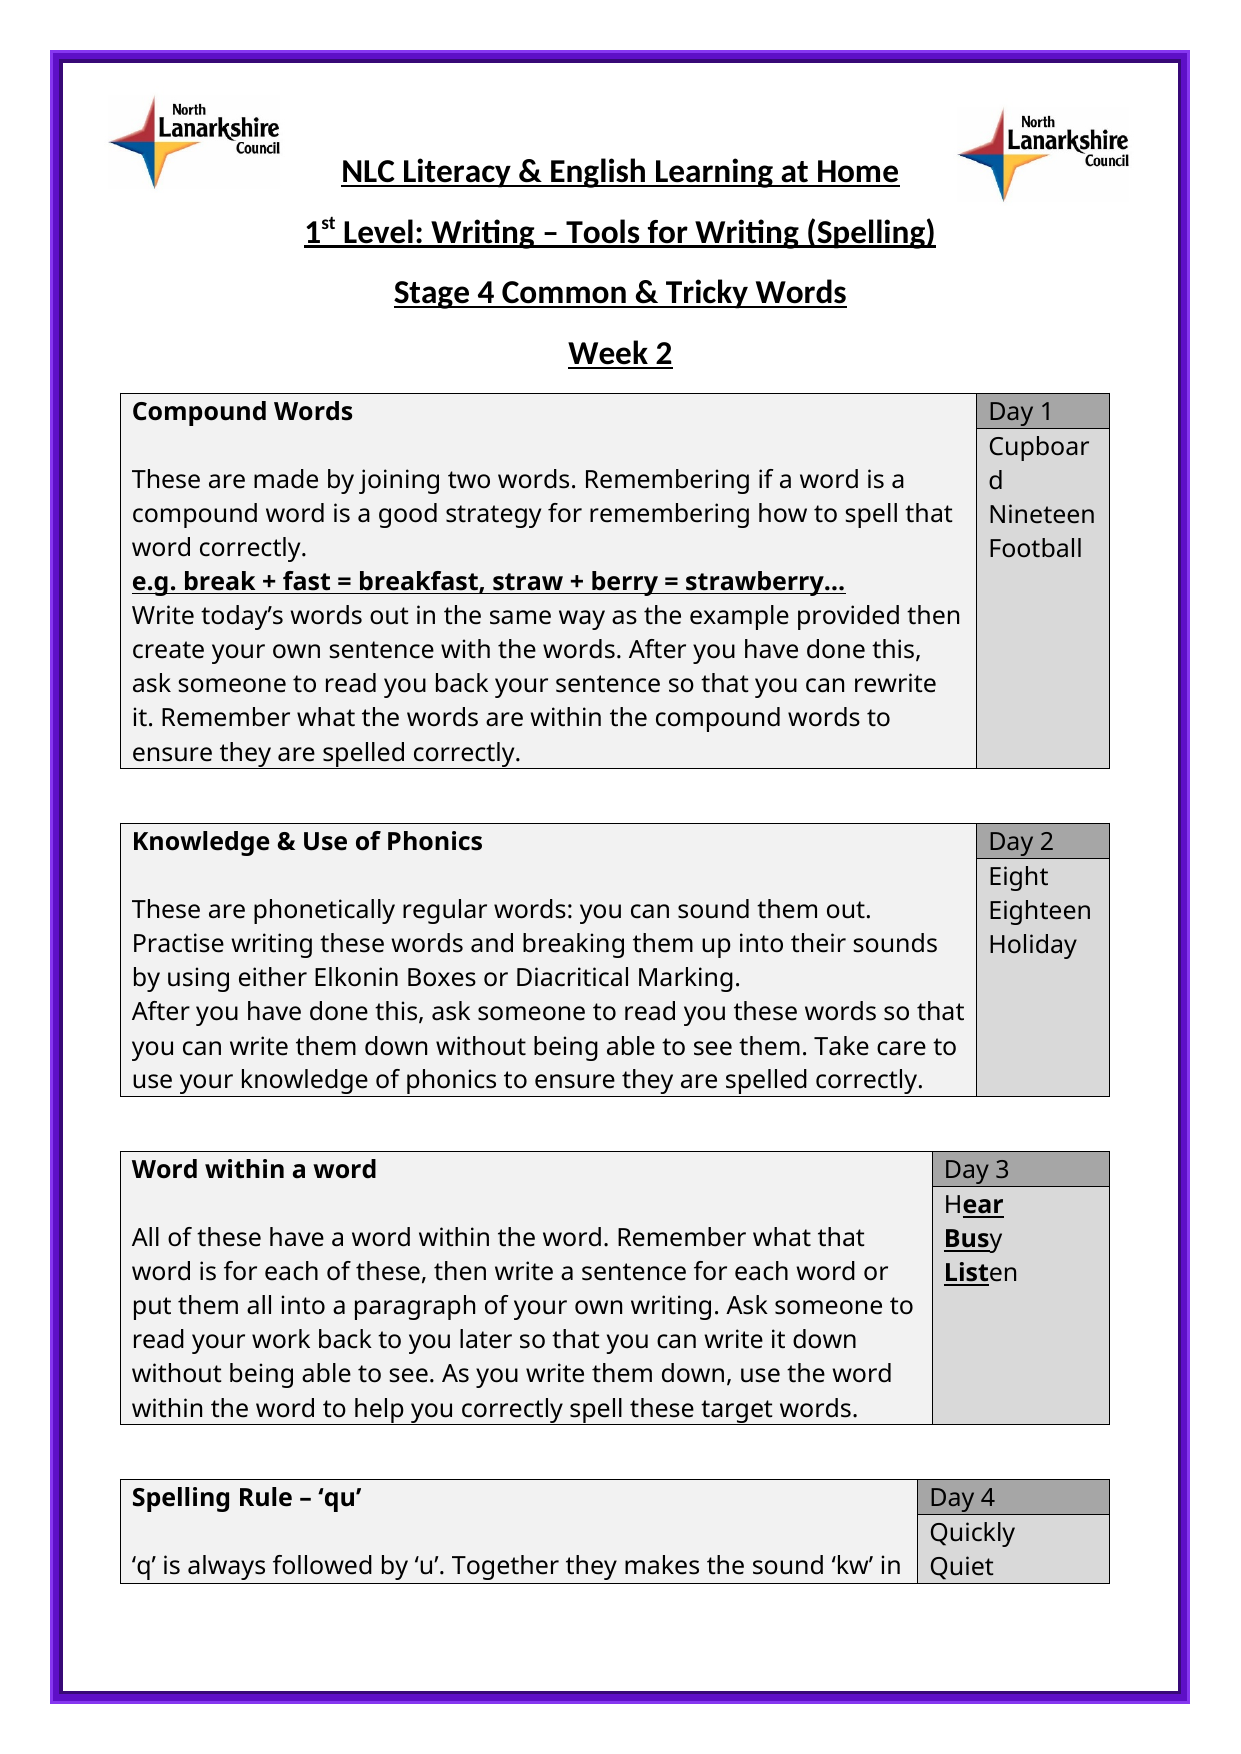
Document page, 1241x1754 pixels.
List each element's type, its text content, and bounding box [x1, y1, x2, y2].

table_header Day 2 [977, 824, 1109, 858]
text Stage 4 Common & Tricky Words [150, 271, 1090, 312]
table_header Knowledge & Use of Phonics These are phonetically regular words: you can sound them out. Practise writing these words and breaking them up into their sounds by using either Elkonin Boxes or Diacritical Marking. After you have done this, ask someone to read you these words so that you can write them down without being able to see them. Take care to use your knowledge of phonics to ensure they are spelled correctly. [121, 824, 976, 1096]
picture [947, 98, 1142, 206]
table_header Compound Words These are made by joining two words. Remembering if a word is a compound word is a good strategy for remembering how to spell that word correctly. e.g. break + fast = breakfast, straw + berry = strawberry… Write today’s words out in the same way as the example provided then create your own sentence with the words. After you have done this, ask someone to read you back your sentence so that you can rewrite it. Remember what the words are within the compound words to ensure they are spelled correctly. [121, 394, 976, 768]
table_cell Eight Eighteen Holiday [977, 859, 1109, 1096]
table_cell Hear Busy Listen [933, 1187, 1109, 1424]
table_header Day 3 [933, 1152, 1109, 1186]
table_header Day 4 [918, 1480, 1109, 1514]
table_header Day 1 [977, 394, 1109, 428]
table_cell Cupboard Nineteen Football [977, 429, 1109, 768]
text NLC Literacy & English Learning at Home [293, 150, 947, 191]
text 1st Level: Writing – Tools for Writing (Spelling) [150, 211, 1090, 251]
picture [98, 86, 293, 193]
table_cell Quickly Quiet Quite [918, 1515, 1109, 1583]
table_header Spelling Rule – ‘qu’ ‘q’ is always followed by ‘u’. Together they makes the sound ‘kw’ in words like ‘queen’. Here are three words which follow this rule. Learn how to spell these words correctly and then write a sentence or paragraph with all three. Later, ask someone to read this to you while you write it out. As you write them down, use the spelling rule to help you correctly spell these target words. [121, 1480, 917, 1583]
text Week 2 [150, 332, 1090, 373]
table_header Word within a word All of these have a word within the word. Remember what that word is for each of these, then write a sentence for each word or put them all into a paragraph of your own writing. Ask someone to read your work back to you later so that you can write it down without being able to see. As you write them down, use the word within the word to help you correctly spell these target words. [121, 1152, 932, 1424]
